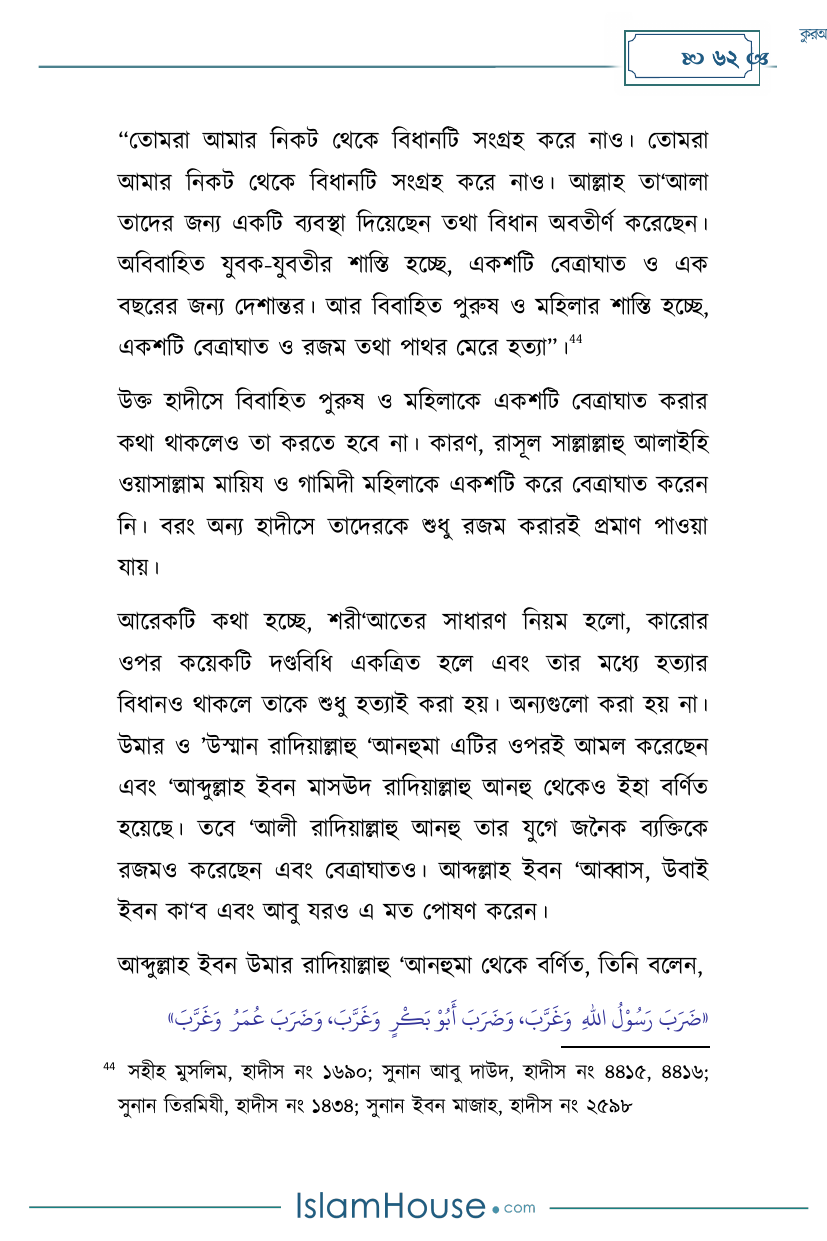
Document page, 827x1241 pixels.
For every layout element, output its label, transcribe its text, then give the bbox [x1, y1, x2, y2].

text আরেকটি কথা হচ্ছে, শরী‘আতের সাধারণ নিয়ম হলো, কারোর ওপর কয়েকটি দণ্ডবিধি একত্রিত হলে এবং তার মধ্যে হত্যার বিধানও থাকলে তাকে শুধু হত্যাই করা হয়। অন্যগুলো করা হয় না। উমার ও ’উস্মান রাদিয়াল্লাহু ‘আনহুমা এটির ওপরই আমল করেছেন এবং ‘আব্দুল্লাহ ইবন মাসঊদ রাদিয়াল্লাহু আনহু থেকেও ইহা বর্ণিত হয়েছে। তবে ‘আলী রাদিয়াল্লাহু আনহু তার যুগে জনৈক ব্যক্তিকে রজমও করেছেন এবং বেত্রাঘাতও। আব্দল্লাহ ইবন ‘আব্বাস, উবাই ইবন কা‘ব এবং আবু যরও এ মত পোষণ করেন। [118, 599, 709, 931]
text «ضَرَبَ رَسُوْلُ اللهِ  وَغَرَّبَ، وَضَرَبَ أَبُوْ بَكْرٍ  وَغَرَّبَ، وَضَرَبَ عُمَرُ  وَغَرَّبَ» [118, 997, 709, 1039]
text “তোমরা আমার নিকট থেকে বিধানটি সংগ্রহ করে নাও। তোমরা আমার নিকট থেকে বিধানটি সংগ্রহ করে নাও। আল্লাহ তা‘আলা তাদের জন্য একটি ব্যবস্থা দিয়েছেন তথা বিধান অবতীর্ণ করেছেন। অবিবাহিত যুবক-যুবতীর শাস্তি হচ্ছে, একশটি বেত্রাঘাত ও এক বছরের জন্য দেশান্তর। আর বিবাহিত পুরুষ ও মহিলার শাস্তি হচ্ছে, একশটি বেত্রাঘাত ও রজম তথা পাথর মেরে হত্যা”। [118, 118, 709, 367]
text উক্ত হাদীসে বিবাহিত পুরুষ ও মহিলাকে একশটি বেত্রাঘাত করার কথা থাকলেও তা করতে হবে না। কারণ, রাসূল সাল্লাল্লাহু আলাইহি ওয়াসাল্লাম মায়িয ও গামিদী মহিলাকে একশটি করে বেত্রাঘাত করেন নি। বরং অন্য হাদীসে তাদেরকে শুধু রজম করারই প্রমাণ পাওয়া যায়। [118, 379, 709, 587]
text আব্দুল্লাহ ইবন উমার রাদিয়াল্লাহু ‘আনহুমা থেকে বর্ণিত, তিনি বলেন, [118, 943, 709, 985]
picture [22, 1186, 281, 1224]
picture [289, 1187, 809, 1225]
